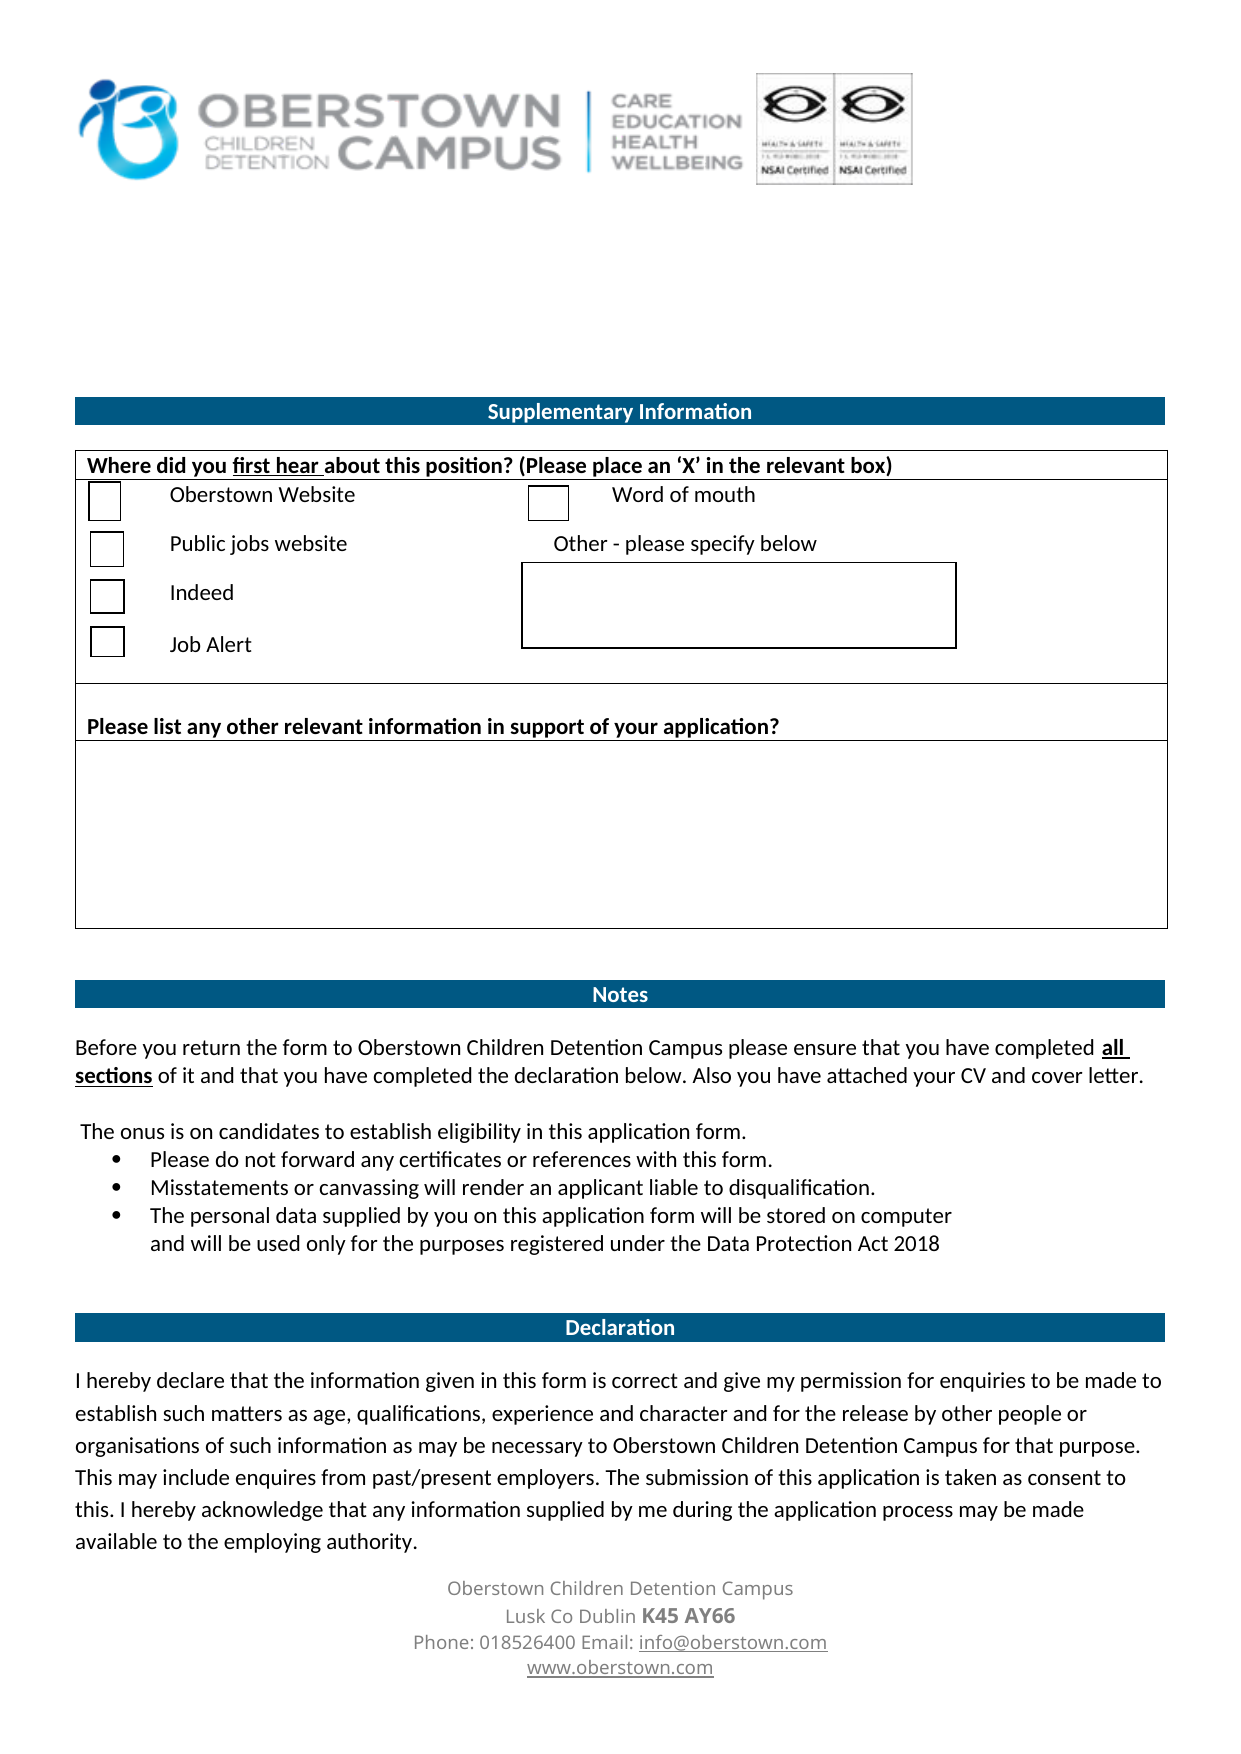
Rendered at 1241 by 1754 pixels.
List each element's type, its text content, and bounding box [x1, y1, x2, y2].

table_header Where did you first hear about this position? (Please place an ‘X’ in the relevant box) [76, 451, 1167, 479]
list Please do not forward any certificates or references with this form. [112, 1145, 1165, 1173]
text Declaration [75, 1313, 1165, 1342]
text and will be used only for the purposes registered under the Data Protection Act 2018 [150, 1229, 1165, 1257]
table_cell Please list any other relevant information in support of your application? [76, 684, 1167, 740]
list Misstatements or canvassing will render an applicant liable to disqualification. [112, 1173, 1165, 1201]
table_cell Oberstown Website Word of mouth Public jobs website Other - please specify below Indeed Job Alert [76, 480, 1167, 683]
text Supplementary Information [75, 397, 1165, 425]
text I hereby declare that the information given in this form is correct and give my permission for enquiries to be made to establish such matters as age, qualifications, experience and character and for the release by other people or organisations of such information as may be necessary to Oberstown Children Detention Campus for that purpose. This may include enquires from past/present employers. The submission of this application is taken as consent to this. I hereby acknowledge that any information supplied by me during the application process may be made available to the employing authority. [75, 1367, 1165, 1556]
text Notes [75, 980, 1165, 1008]
picture [75, 73, 913, 185]
text Before you return the form to Oberstown Children Detention Campus please ensure that you have completed all sections of it and that you have completed the declaration below. Also you have attached your CV and cover letter. [75, 1033, 1165, 1089]
list The personal data supplied by you on this application form will be stored on computer [112, 1201, 1165, 1229]
text The onus is on candidates to establish eligibility in this application form. [75, 1117, 1165, 1145]
table_cell [76, 741, 1167, 928]
